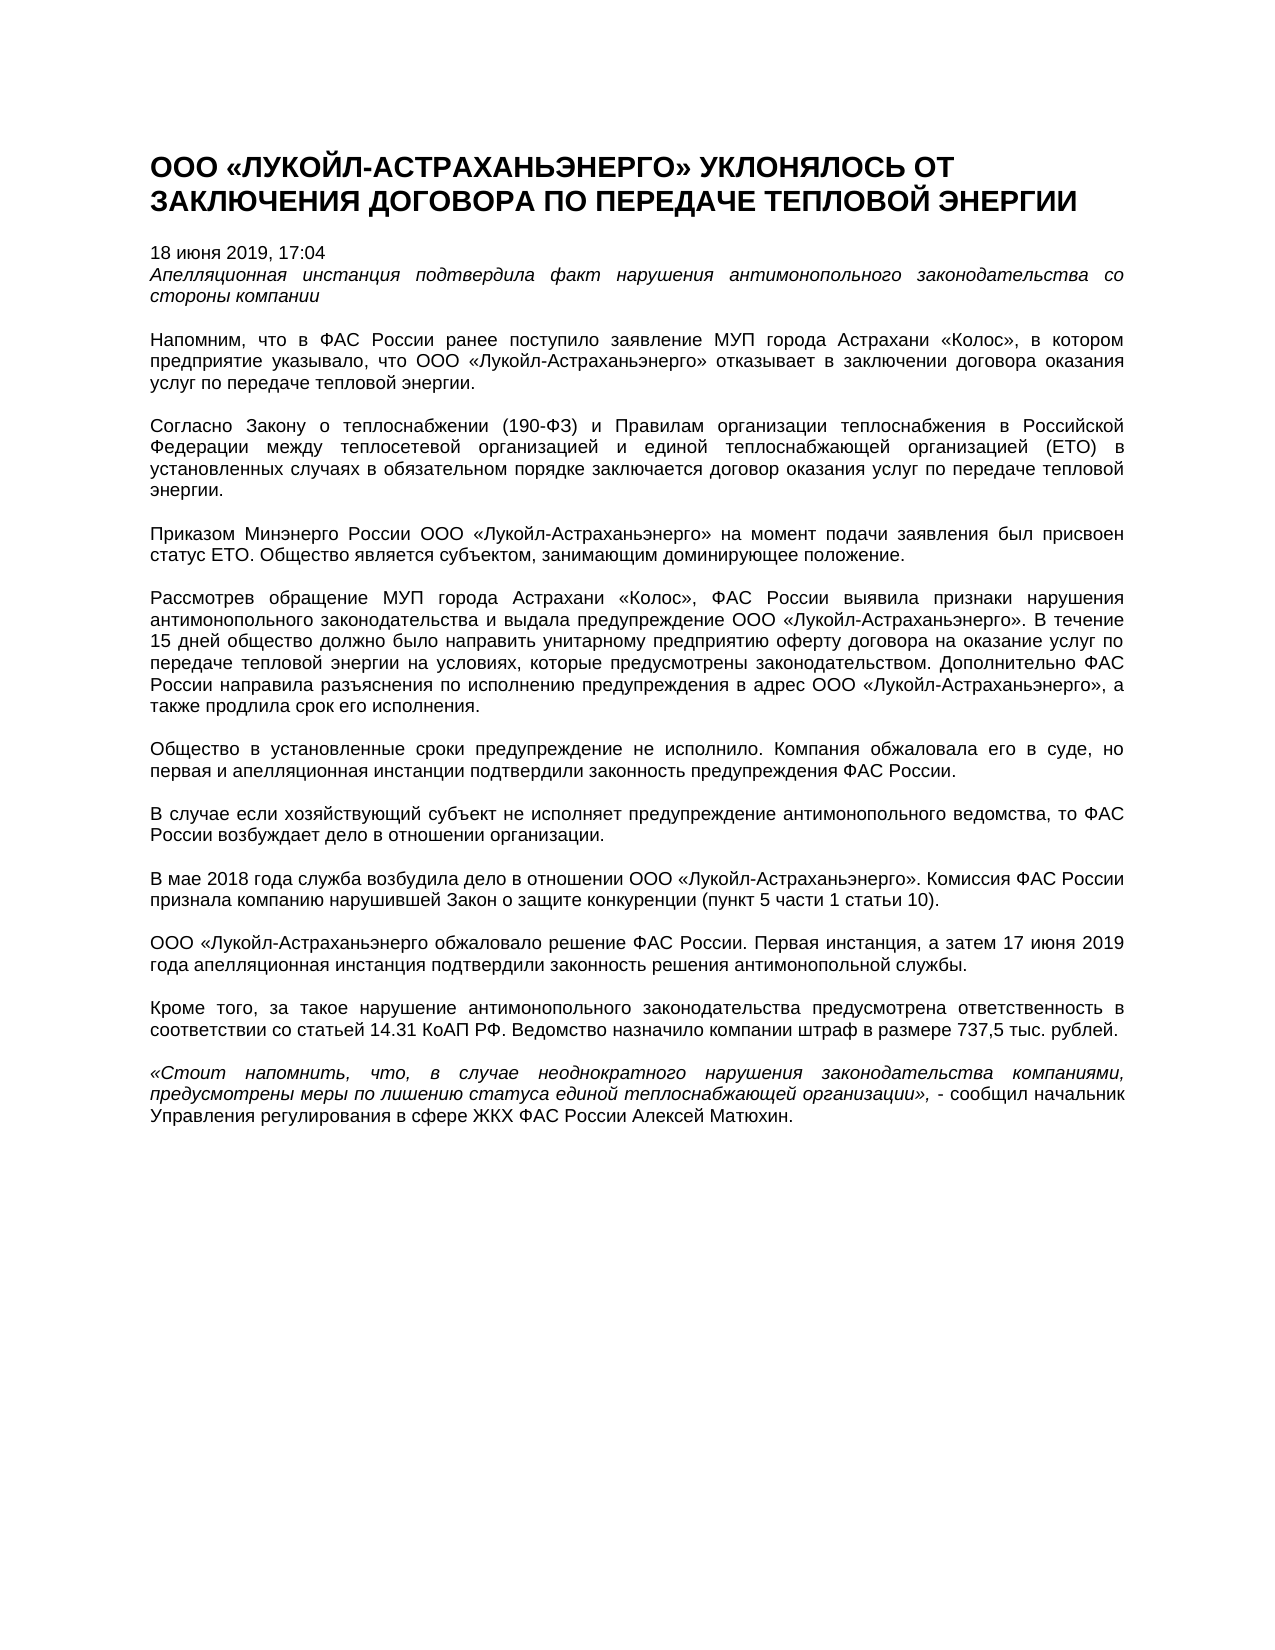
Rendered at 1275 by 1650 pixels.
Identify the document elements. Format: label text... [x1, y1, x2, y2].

text Апелляционная инстанция подтвердила факт нарушения антимонопольного законодательства со стороны компании [150, 264, 1125, 307]
text Напомним, что в ФАС России ранее поступило заявление МУП города Астрахани «Колос», в котором предприятие указывало, что ООО «Лукойл-Астраханьэнерго» отказывает в заключении договора оказания услуг по передаче тепловой энергии. [150, 328, 1125, 393]
text ООО «Лукойл-Астраханьэнерго обжаловало решение ФАС России. Первая инстанция, а затем 17 июня 2019 года апелляционная инстанция подтвердили законность решения антимонопольной службы. [150, 932, 1125, 975]
text Приказом Минэнерго России ООО «Лукойл-Астраханьэнерго» на момент подачи заявления был присвоен статус ЕТО. Общество является субъектом, занимающим доминирующее положение. [150, 522, 1125, 566]
text Кроме того, за такое нарушение антимонопольного законодательства предусмотрена ответственность в соответствии со статьей 14.31 КоАП РФ. Ведомство назначило компании штраф в размере 737,5 тыс. рублей. [150, 997, 1125, 1040]
text В мае 2018 года служба возбудила дело в отношении ООО «Лукойл-Астраханьэнерго». Комиссия ФАС России признала компанию нарушившей Закон о защите конкуренции (пункт 5 части 1 статьи 10). [150, 867, 1125, 911]
text «Стоит напомнить, что, в случае неоднократного нарушения законодательства компаниями, предусмотрены меры по лишению статуса единой теплоснабжающей организации», - сообщил начальник Управления регулирования в сфере ЖКХ ФАС России Алексей Матюхин. [150, 1061, 1125, 1126]
text Общество в установленные сроки предупреждение не исполнило. Компания обжаловала его в суде, но первая и апелляционная инстанции подтвердили законность предупреждения ФАС России. [150, 738, 1125, 781]
subtitle ООО «Лукойл-Астраханьэнерго» уклонялось от заключения договора по передаче тепловой энергии [150, 150, 1125, 217]
text В случае если хозяйствующий субъект не исполняет предупреждение антимонопольного ведомства, то ФАС России возбуждает дело в отношении организации. [150, 803, 1125, 846]
text Согласно Закону о теплоснабжении (190-ФЗ) и Правилам организации теплоснабжения в Российской Федерации между теплосетевой организацией и единой теплоснабжающей организацией (ЕТО) в установленных случаях в обязательном порядке заключается договор оказания услуг по передаче тепловой энергии. [150, 414, 1125, 501]
text Рассмотрев обращение МУП города Астрахани «Колос», ФАС России выявила признаки нарушения антимонопольного законодательства и выдала предупреждение ООО «Лукойл-Астраханьэнерго». В течение 15 дней общество должно было направить унитарному предприятию оферту договора на оказание услуг по передаче тепловой энергии на условиях, которые предусмотрены законодательством. Дополнительно ФАС России направила разъяснения по исполнению предупреждения в адрес ООО «Лукойл-Астраханьэнерго», а также продлила срок его исполнения. [150, 587, 1125, 716]
text 18 июня 2019, 17:04 [150, 242, 1125, 264]
